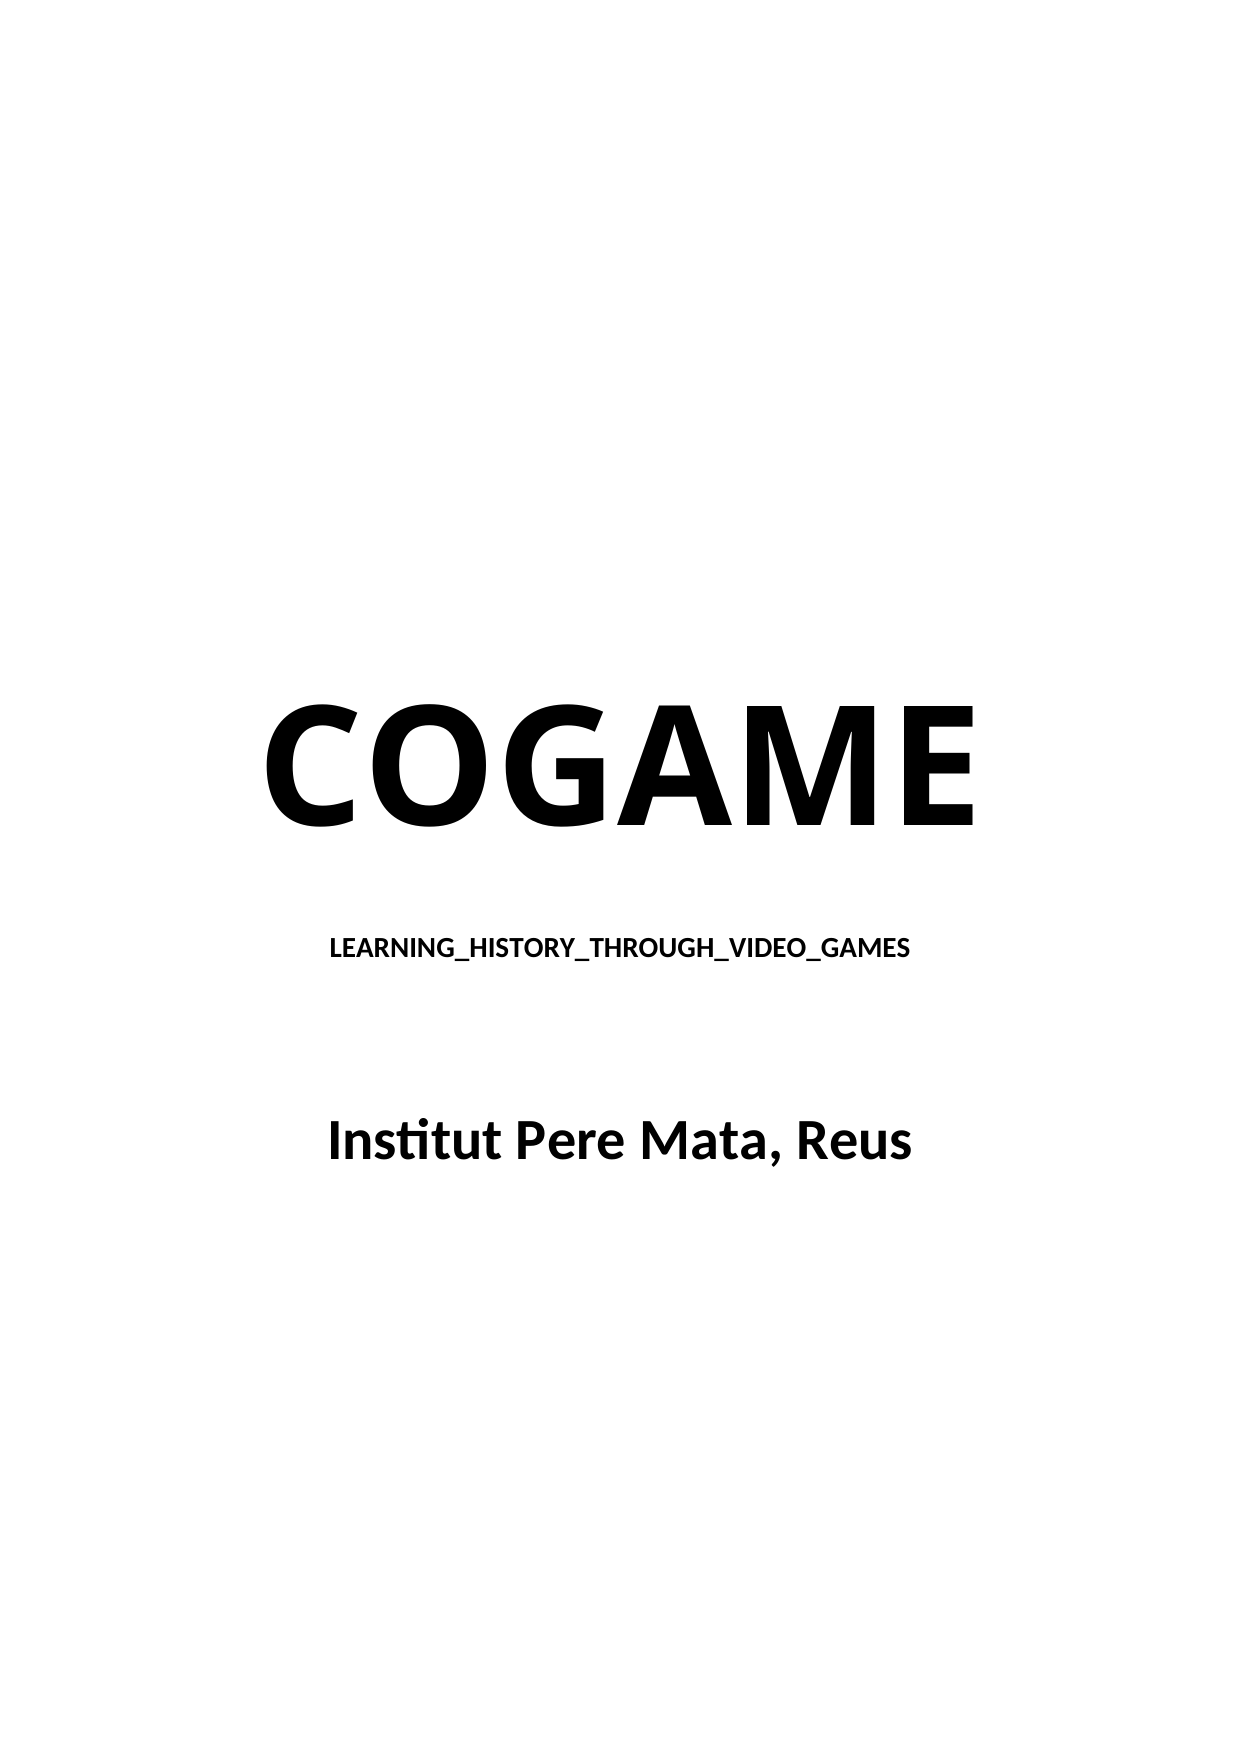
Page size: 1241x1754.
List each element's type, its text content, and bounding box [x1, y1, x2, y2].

text Institut Pere Mata, Reus [177, 1102, 1063, 1174]
text COGAME [177, 647, 1063, 874]
text LEARNING_HISTORY_THROUGH_VIDEO_GAMES [177, 929, 1063, 965]
